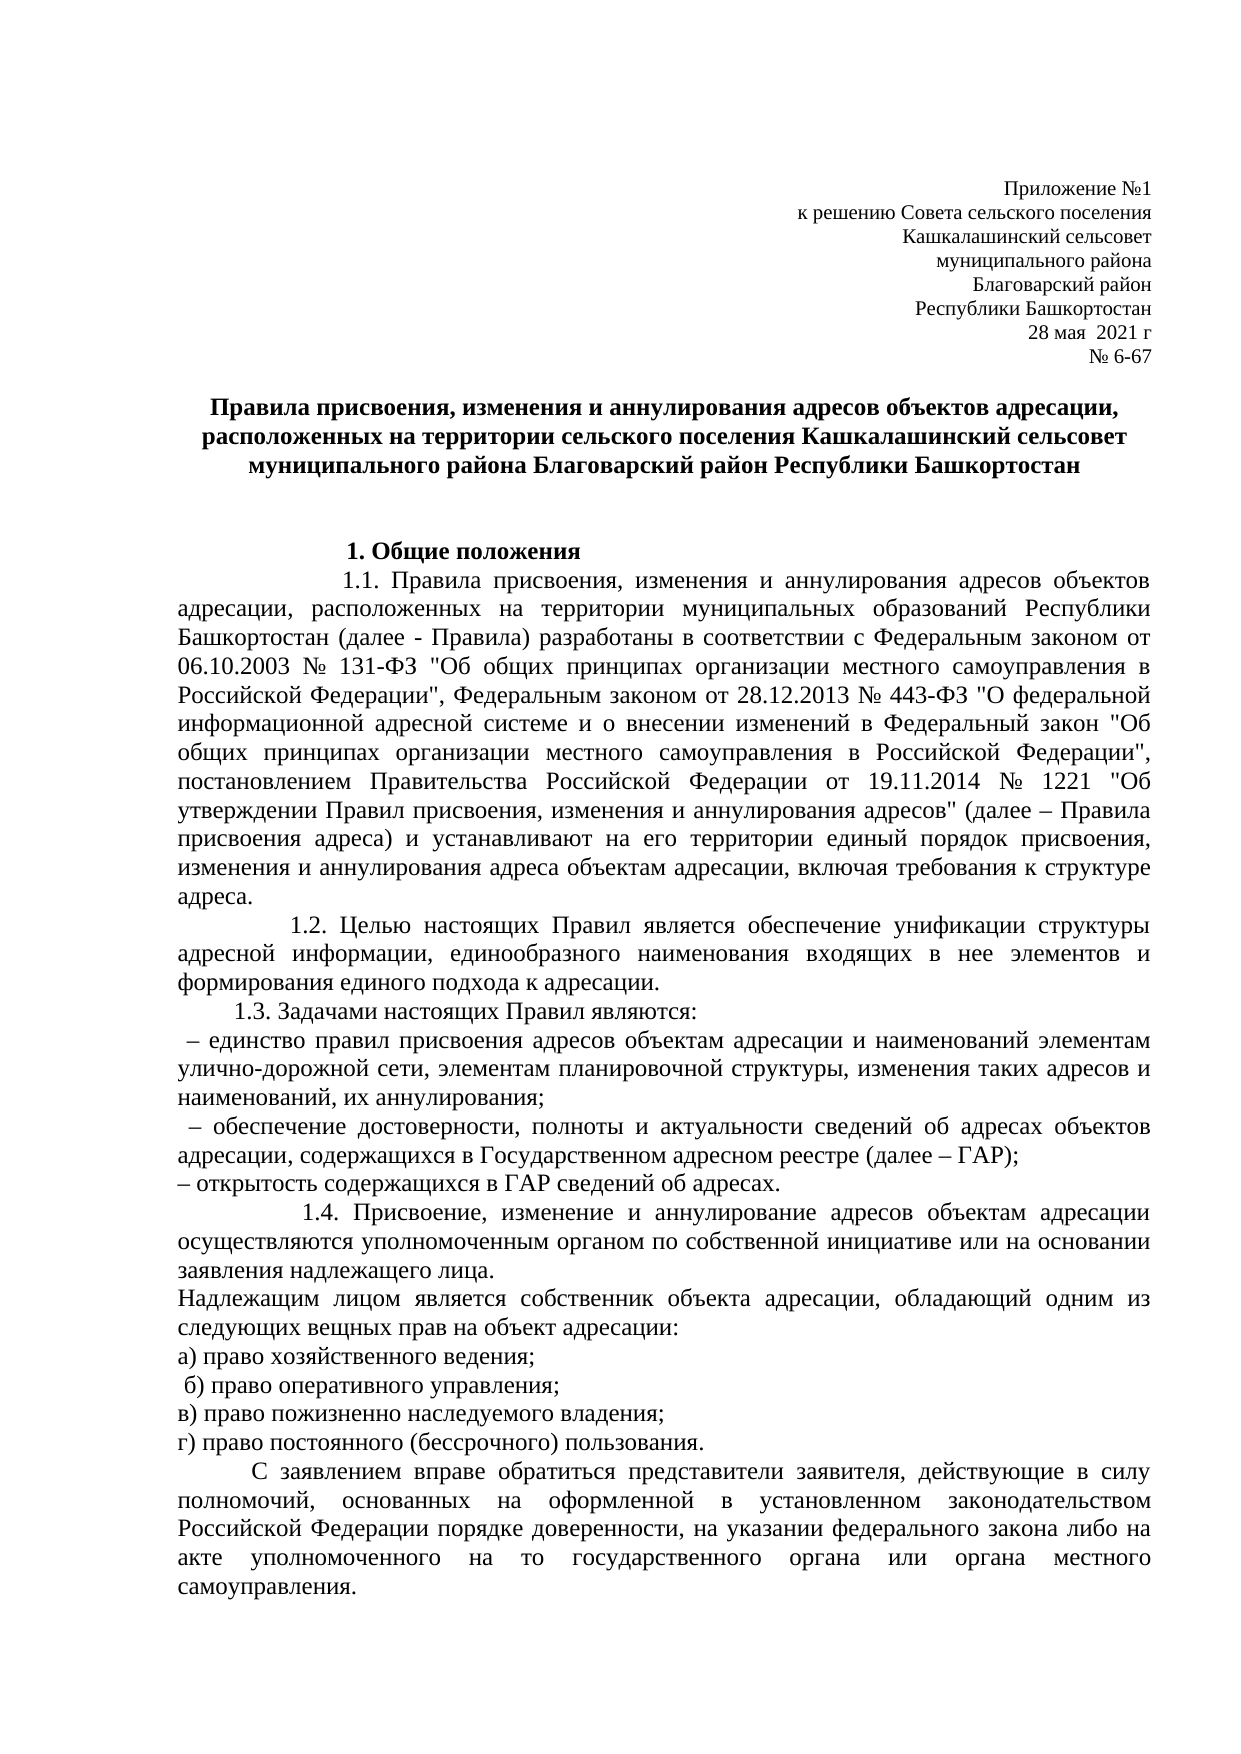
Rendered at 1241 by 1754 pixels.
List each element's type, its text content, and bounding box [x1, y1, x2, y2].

text 28 мая 2021 г [177, 320, 1152, 344]
text муниципального района [177, 248, 1152, 272]
text Правила присвоения, изменения и аннулирования адресов объектов адресации, расположенных на территории сельского поселения Кашкалашинский сельсовет муниципального района Благоварский район Республики Башкортостан [177, 392, 1152, 478]
text Надлежащим лицом является собственник объекта адресации, обладающий одним из следующих вещных прав на объект адресации: [177, 1283, 1152, 1341]
text С заявлением вправе обратиться представители заявителя, действующие в силу полномочий, основанных на оформленной в установленном законодательством Российской Федерации порядке доверенности, на указании федерального закона либо на акте уполномоченного на то государственного органа или органа местного самоуправления. [177, 1456, 1152, 1600]
text – обеспечение достоверности, полноты и актуальности сведений об адресах объектов адресации, содержащихся в Государственном адресном реестре (далее – ГАР); [177, 1111, 1152, 1168]
text б) право оперативного управления; [177, 1370, 1152, 1398]
text а) право хозяйственного ведения; [177, 1341, 1152, 1370]
text 1.1. Правила присвоения, изменения и аннулирования адресов объектов адресации, расположенных на территории муниципальных образований Республики Башкортостан (далее - Правила) разработаны в соответствии с Федеральным законом от 06.10.2003 № 131-ФЗ "Об общих принципах организации местного самоуправления в Российской Федерации", Федеральным законом от 28.12.2013 № 443-ФЗ "О федеральной информационной адресной системе и о внесении изменений в Федеральный закон "Об общих принципах организации местного самоуправления в Российской Федерации", постановлением Правительства Российской Федерации от 19.11.2014 № 1221 "Об утверждении Правил присвоения, изменения и аннулирования адресов" (далее – Правила присвоения адреса) и устанавливают на его территории единый порядок присвоения, изменения и аннулирования адреса объектам адресации, включая требования к структуре адреса. [177, 565, 1152, 910]
text – единство правил присвоения адресов объектам адресации и наименований элементам улично-дорожной сети, элементам планировочной структуры, изменения таких адресов и наименований, их аннулирования; [177, 1025, 1152, 1111]
text № 6-67 [177, 344, 1152, 368]
text к решению Совета сельского поселения [177, 200, 1152, 224]
text Приложение №1 [177, 176, 1152, 200]
text 1.2. Целью настоящих Правил является обеспечение унификации структуры адресной информации, единообразного наименования входящих в нее элементов и формирования единого подхода к адресации. [177, 910, 1152, 996]
text Кашкалашинский сельсовет [177, 224, 1152, 248]
text 1.4. Присвоение, изменение и аннулирование адресов объектам адресации осуществляются уполномоченным органом по собственной инициативе или на основании заявления надлежащего лица. [177, 1197, 1152, 1283]
text 1.3. Задачами настоящих Правил являются: [177, 996, 1152, 1025]
text 1. Общие положения [177, 536, 1152, 565]
text Республики Башкортостан [177, 296, 1152, 320]
text Благоварский район [177, 272, 1152, 296]
text г) право постоянного (бессрочного) пользования. [177, 1427, 1152, 1456]
text в) право пожизненно наследуемого владения; [177, 1398, 1152, 1427]
text – открытость содержащихся в ГАР сведений об адресах. [177, 1168, 1152, 1197]
